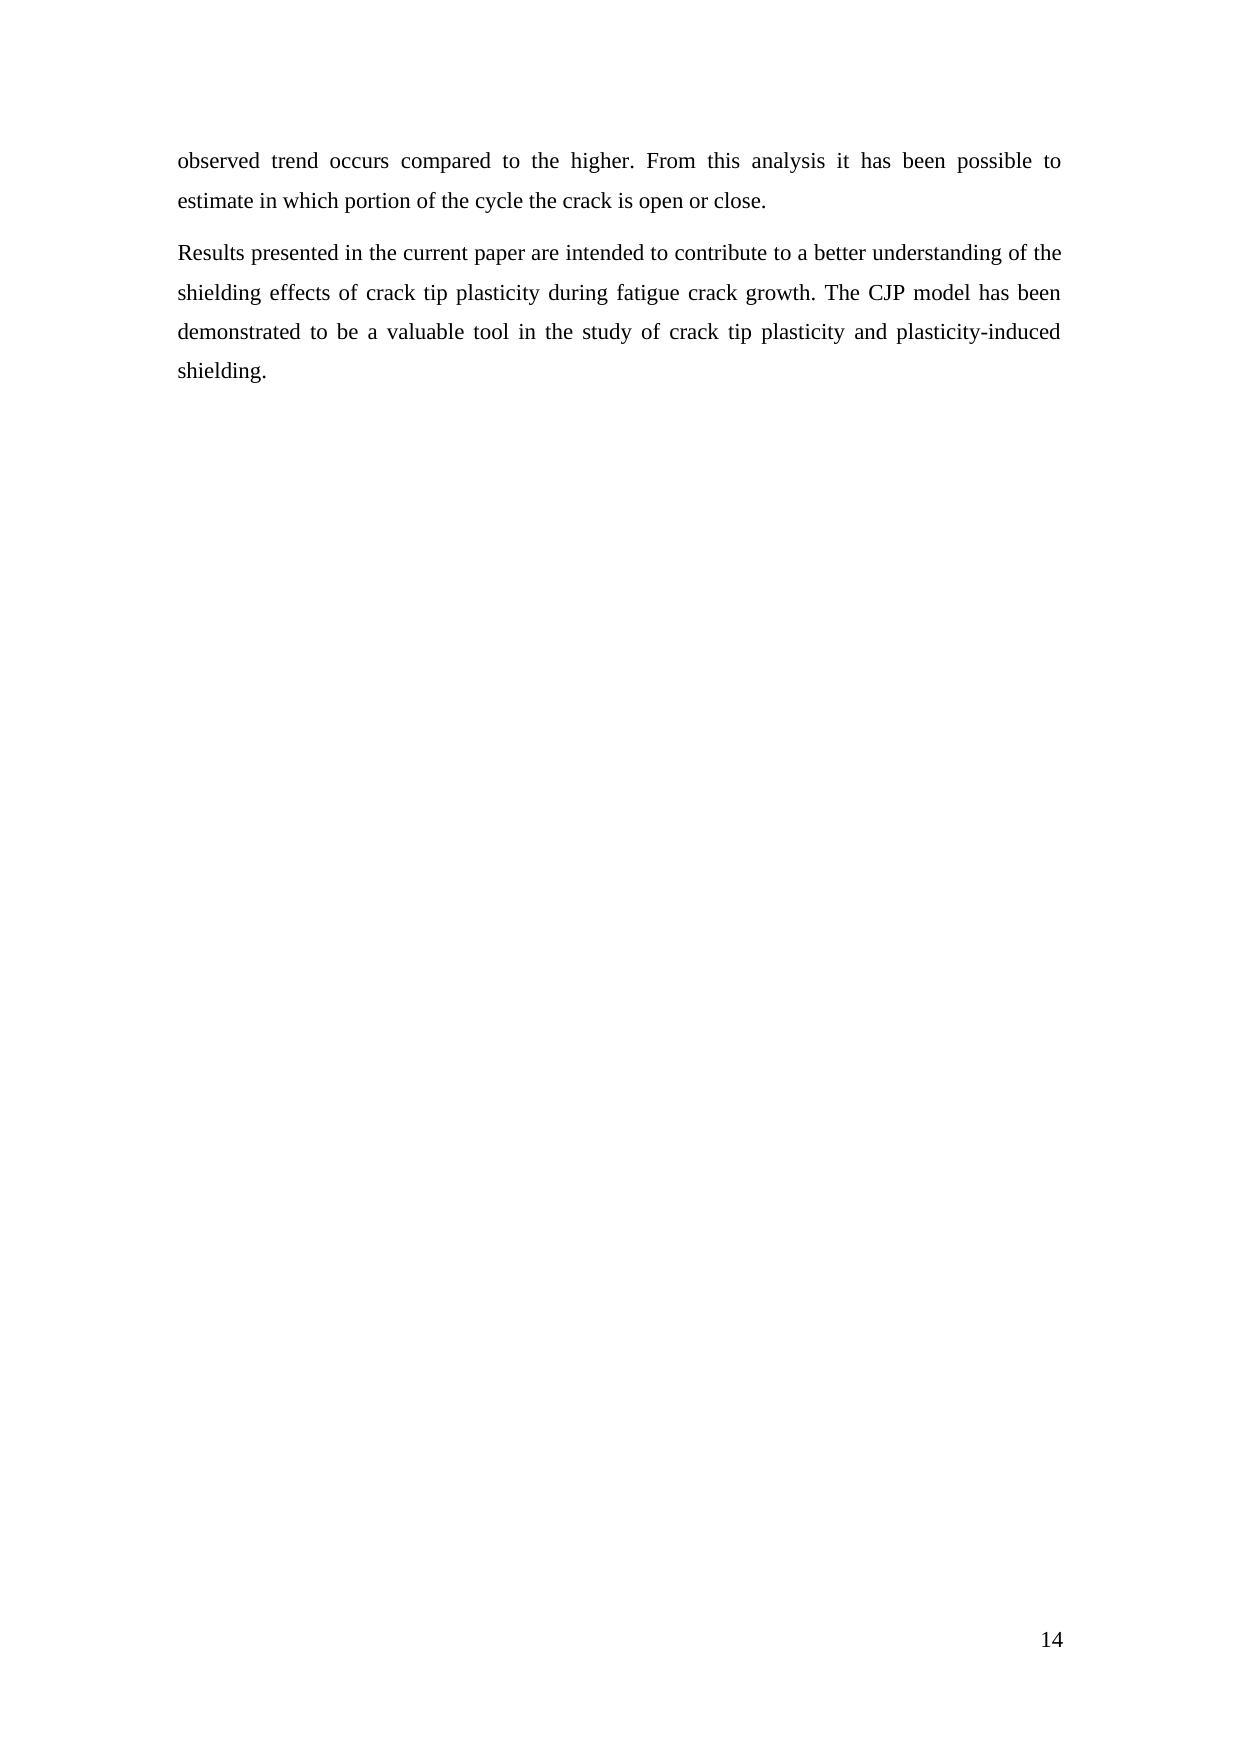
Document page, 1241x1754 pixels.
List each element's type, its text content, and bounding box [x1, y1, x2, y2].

text Results presented in the current paper are intended to contribute to a better understanding of the shielding effects of crack tip plasticity during fatigue crack growth. The CJP model has been demonstrated to be a valuable tool in the study of crack tip plasticity and plasticity-induced shielding. [177, 239, 1063, 384]
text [177, 148, 1063, 213]
